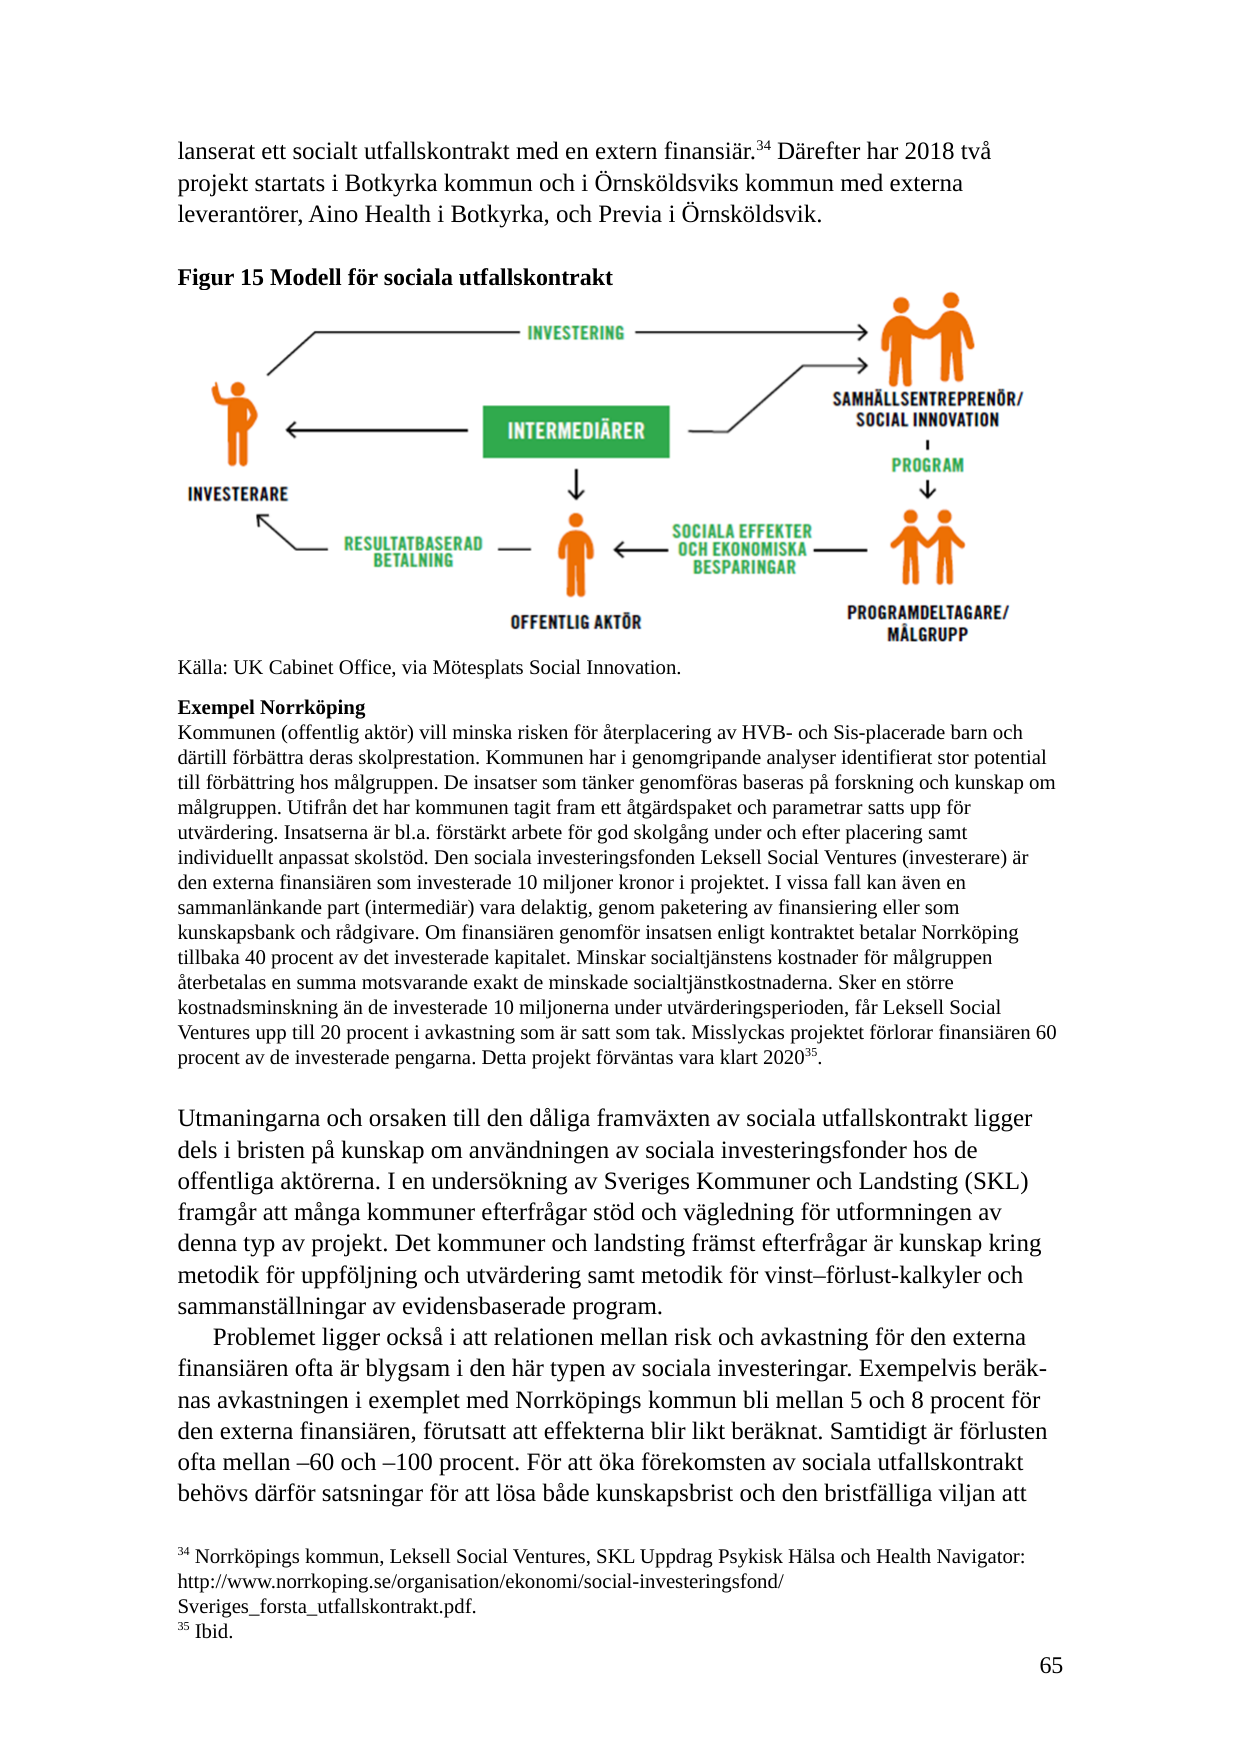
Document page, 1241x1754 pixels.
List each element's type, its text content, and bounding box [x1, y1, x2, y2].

text Utmaningarna och orsaken till den dåliga framväxten av sociala utfallskontrakt ligger dels i bristen på kunskap om användningen av sociala investeringsfonder hos de offentliga aktörerna. I en undersökning av Sveriges Kommuner och Landsting (SKL) framgår att många kommuner efterfrågar stöd och vägledning för utformningen av denna typ av projekt. Det kommuner och landsting främst efterfrågar är kunskap kring metodik för uppföljning och utvärdering samt metodik för vinst–förlust-kalkyler och sammanställningar av evidensbaserade program. [177, 1101, 1063, 1320]
text Exempel Norrköping [177, 695, 1063, 720]
text Kommunen (offentlig aktör) vill minska risken för återplacering av HVB- och Sis-placerade barn och därtill förbättra deras skolprestation. Kommunen har i genomgripande analyser identifierat stor potential till förbättring hos målgruppen. De insatser som tänker genomföras baseras på forskning och kunskap om målgruppen. Utifrån det har kommunen tagit fram ett åtgärdspaket och parametrar satts upp för utvärdering. Insatserna är bl.a. förstärkt arbete för god skolgång under och efter placering samt individuellt anpassat skolstöd. Den sociala investeringsfonden Leksell Social Ventures (investerare) är den externa finansiären som investerade 10 miljoner kronor i projektet. I vissa fall kan även en sammanlänkande part (intermediär) vara delaktig, genom paketering av finansiering eller som kunskapsbank och rådgivare. Om finansiären genomför insatsen enligt kontraktet betalar Norrköping tillbaka 40 procent av det investerade kapitalet. Minskar socialtjänstens kostnader för målgruppen återbetalas en summa motsvarande exakt de minskade socialtjänstkostnaderna. Sker en större kostnadsminskning än de investerade 10 miljonerna under utvärderingsperioden, får Leksell Social Ventures upp till 20 procent i avkastning som är satt som tak. Misslyckas projektet förlorar finansiären 60 procent av de investerade pengarna. Detta projekt förväntas vara klart 2020. [177, 720, 1063, 1070]
text Källa: UK Cabinet Office, via Mötesplats Social Innovation. [177, 654, 1063, 679]
picture [177, 290, 1036, 655]
text Figur 15 Modell för sociala utfallskontrakt [177, 259, 1063, 290]
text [177, 134, 1063, 228]
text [177, 1320, 1063, 1507]
